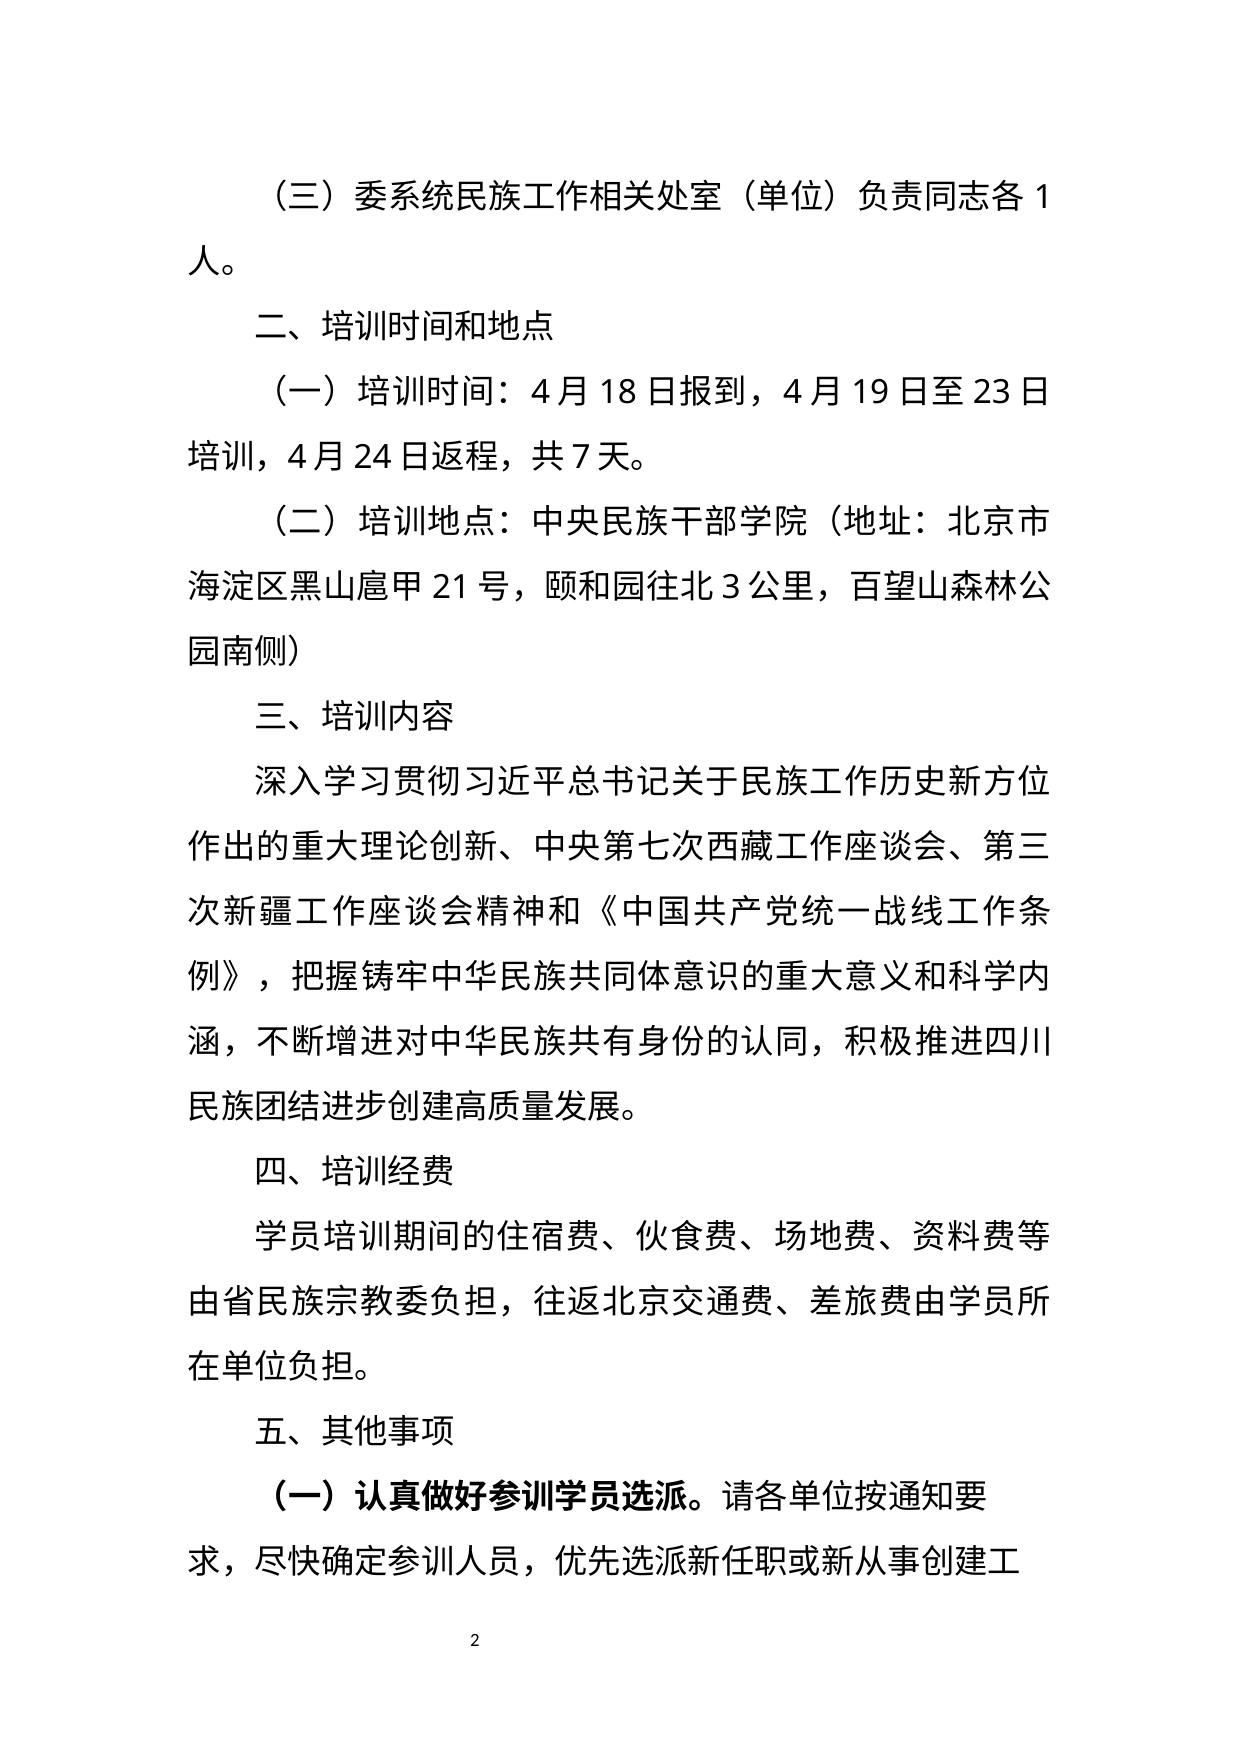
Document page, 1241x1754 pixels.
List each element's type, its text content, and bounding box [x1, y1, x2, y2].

text 五、其他事项 [187, 1397, 1053, 1462]
list （一）培训时间：4月18日报到，4月19日至23日培训，4月24日返程，共7天。 [187, 357, 1053, 487]
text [187, 1462, 1053, 1592]
list （三）委系统民族工作相关处室（单位）负责同志各1人。 [187, 162, 1053, 292]
list （二）培训地点：中央民族干部学院（地址：北京市海淀区黑山扈甲21号，颐和园往北3公里，百望山森林公园南侧） [187, 487, 1053, 682]
text 学员培训期间的住宿费、伙食费、场地费、资料费等由省民族宗教委负担，往返北京交通费、差旅费由学员所在单位负担。 [187, 1202, 1053, 1397]
text 四、培训经费 [187, 1137, 1053, 1202]
list 深入学习贯彻习近平总书记关于民族工作历史新方位作出的重大理论创新、中央第七次西藏工作座谈会、第三次新疆工作座谈会精神和《中国共产党统一战线工作条例》，把握铸牢中华民族共同体意识的重大意义和科学内涵，不断增进对中华民族共有身份的认同，积极推进四川民族团结进步创建高质量发展。 [187, 747, 1053, 1137]
text 三、培训内容 [187, 682, 1053, 747]
list 培训时间和地点 [187, 292, 1053, 357]
